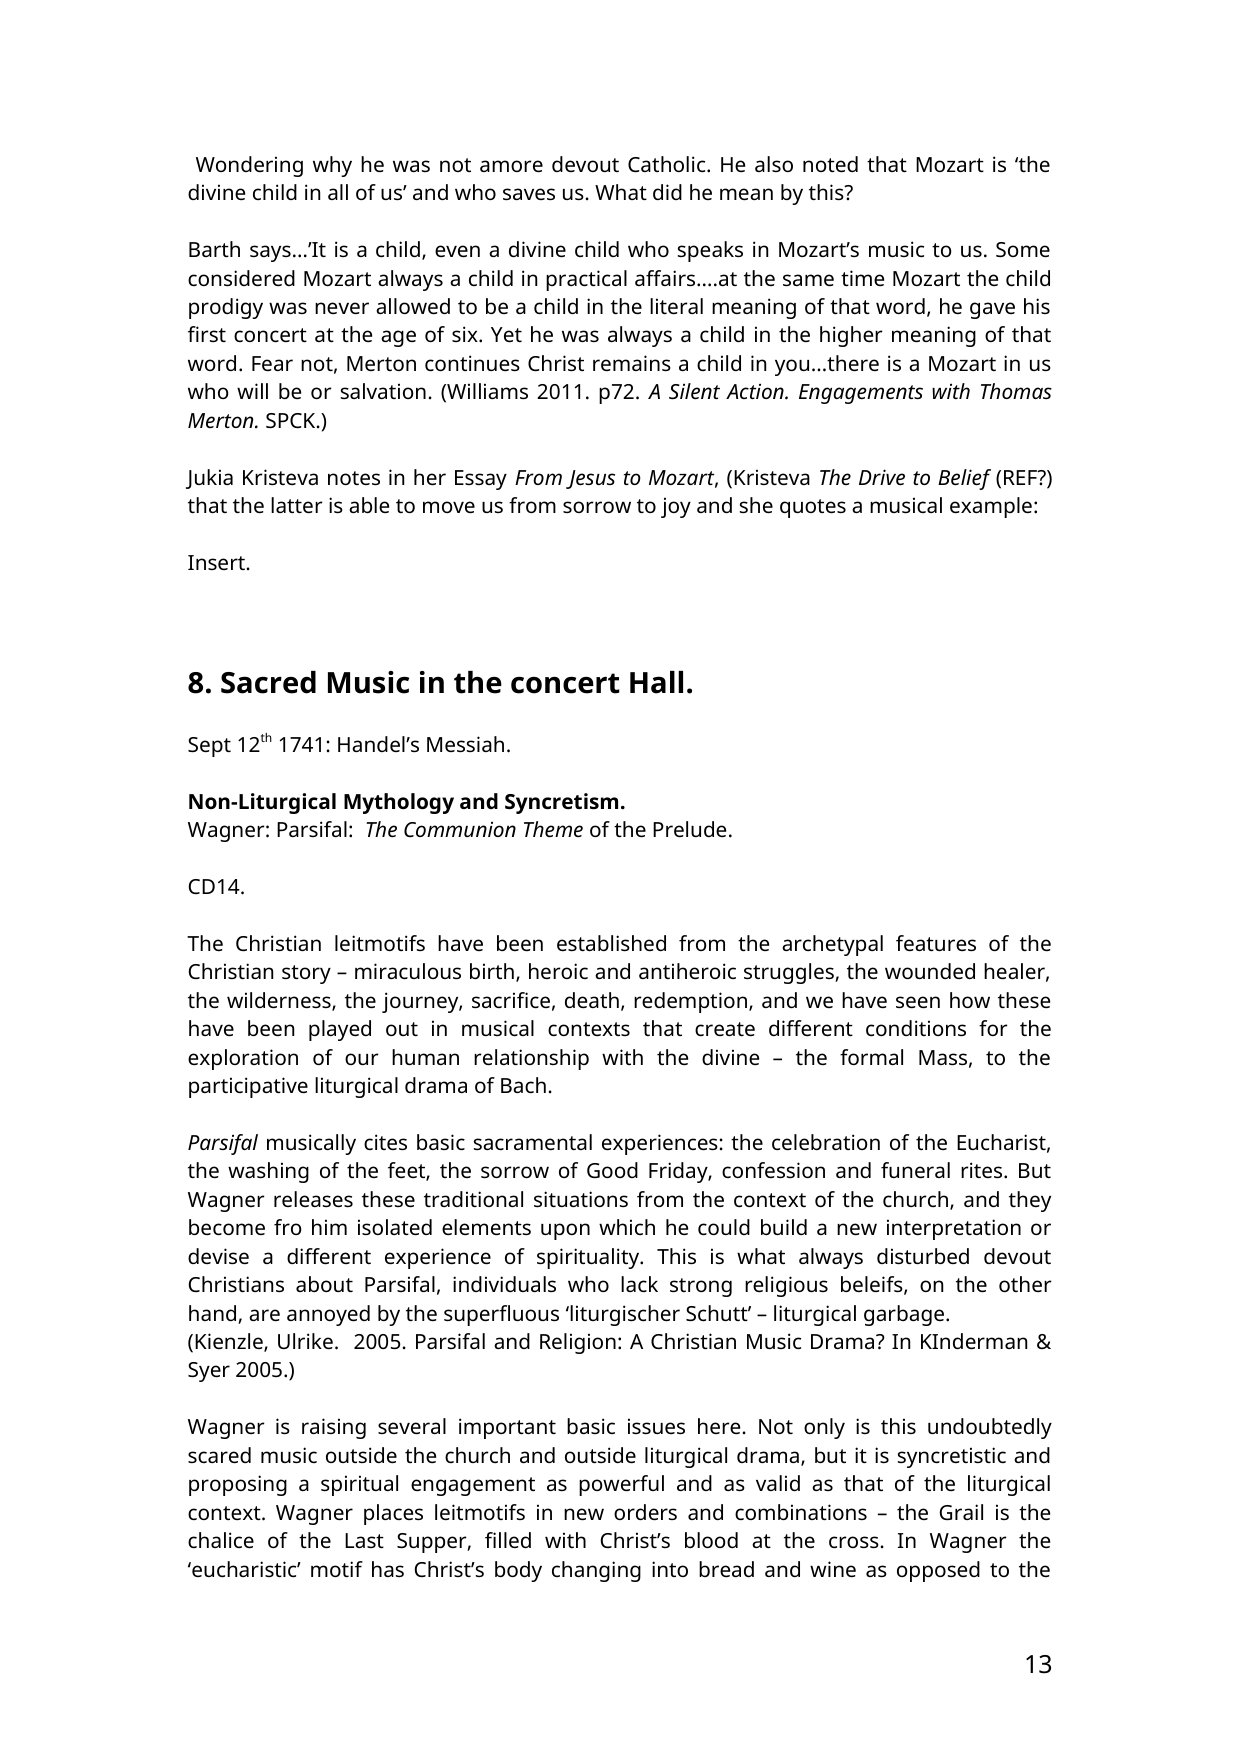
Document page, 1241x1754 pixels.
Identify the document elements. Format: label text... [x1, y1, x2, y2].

text Sept 12th 1741: Handel’s Messiah. [187, 730, 1053, 758]
text Non-Liturgical Mythology and Syncretism. [187, 787, 1053, 815]
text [187, 1412, 1053, 1583]
text Wagner: Parsifal: The Communion Theme of the Prelude. [187, 815, 1053, 844]
text Jukia Kristeva notes in her Essay From Jesus to Mozart, (Kristeva The Drive to Belief (REF?) that the latter is able to move us from sorrow to joy and she quotes a musical example: [187, 463, 1053, 520]
text Parsifal musically cites basic sacramental experiences: the celebration of the Eucharist, the washing of the feet, the sorrow of Good Friday, confession and funeral rites. But Wagner releases these traditional situations from the context of the church, and they become fro him isolated elements upon which he could build a new interpretation or devise a different experience of spirituality. This is what always disturbed devout Christians about Parsifal, individuals who lack strong religious beleifs, on the other hand, are annoyed by the superfluous ‘liturgischer Schutt’ – liturgical garbage. [187, 1128, 1053, 1327]
text CD14. [187, 872, 1053, 901]
text (Kienzle, Ulrike. 2005. Parsifal and Religion: A Christian Music Drama? In KInderman & Syer 2005.) [187, 1327, 1053, 1384]
text 8. Sacred Music in the concert Hall. [187, 662, 1053, 702]
text Barth says…’It is a child, even a divine child who speaks in Mozart’s music to us. Some considered Mozart always a child in practical affairs….at the same time Mozart the child prodigy was never allowed to be a child in the literal meaning of that word, he gave his first concert at the age of six. Yet he was always a child in the higher meaning of that word. Fear not, Merton continues Christ remains a child in you…there is a Mozart in us who will be or salvation. (Williams 2011. p72. A Silent Action. Engagements with Thomas Merton. SPCK.) [187, 235, 1053, 434]
text Wondering why he was not amore devout Catholic. He also noted that Mozart is ‘the divine child in all of us’ and who saves us. What did he mean by this? [187, 150, 1053, 207]
text Insert. [187, 548, 1053, 577]
text The Christian leitmotifs have been established from the archetypal features of the Christian story – miraculous birth, heroic and antiheroic struggles, the wounded healer, the wilderness, the journey, sacrifice, death, redemption, and we have seen how these have been played out in musical contexts that create different conditions for the exploration of our human relationship with the divine – the formal Mass, to the participative liturgical drama of Bach. [187, 929, 1053, 1100]
